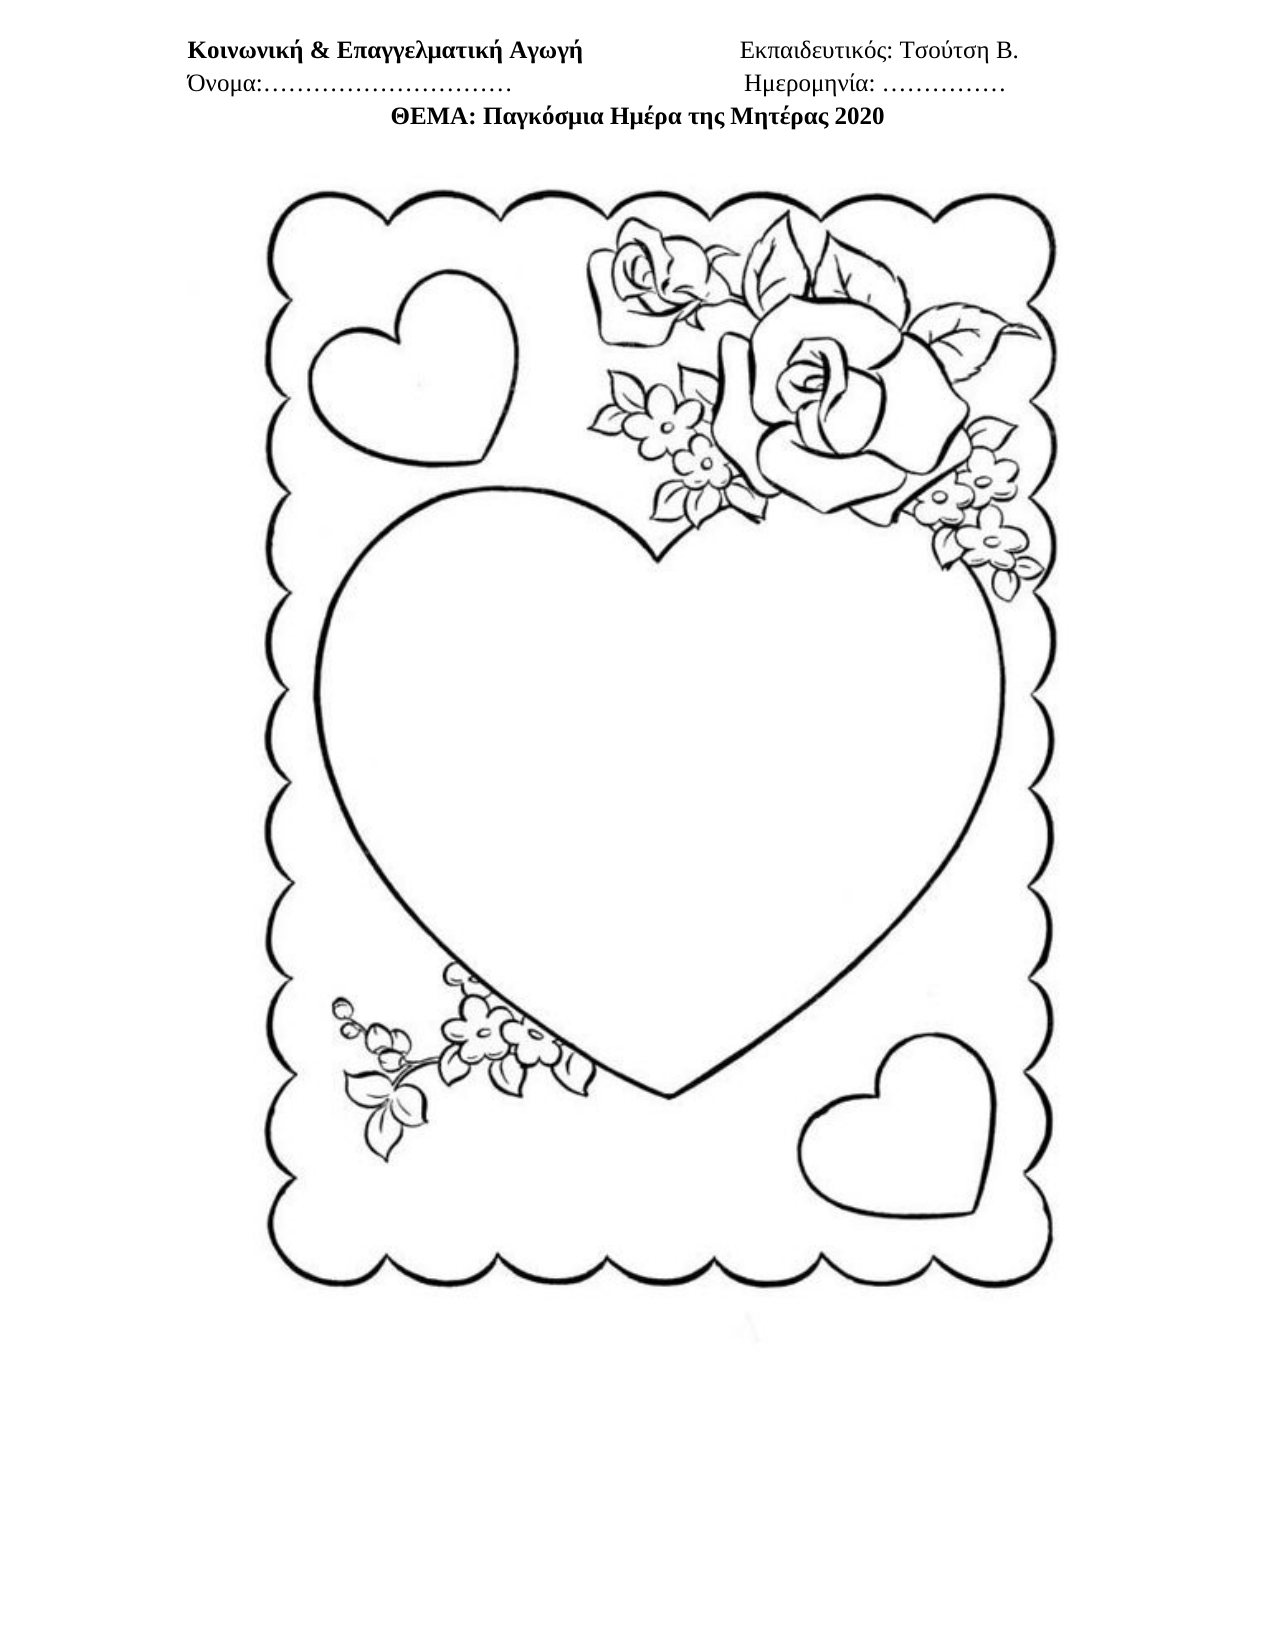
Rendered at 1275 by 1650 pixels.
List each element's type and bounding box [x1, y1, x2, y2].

picture [187, 150, 1118, 1391]
